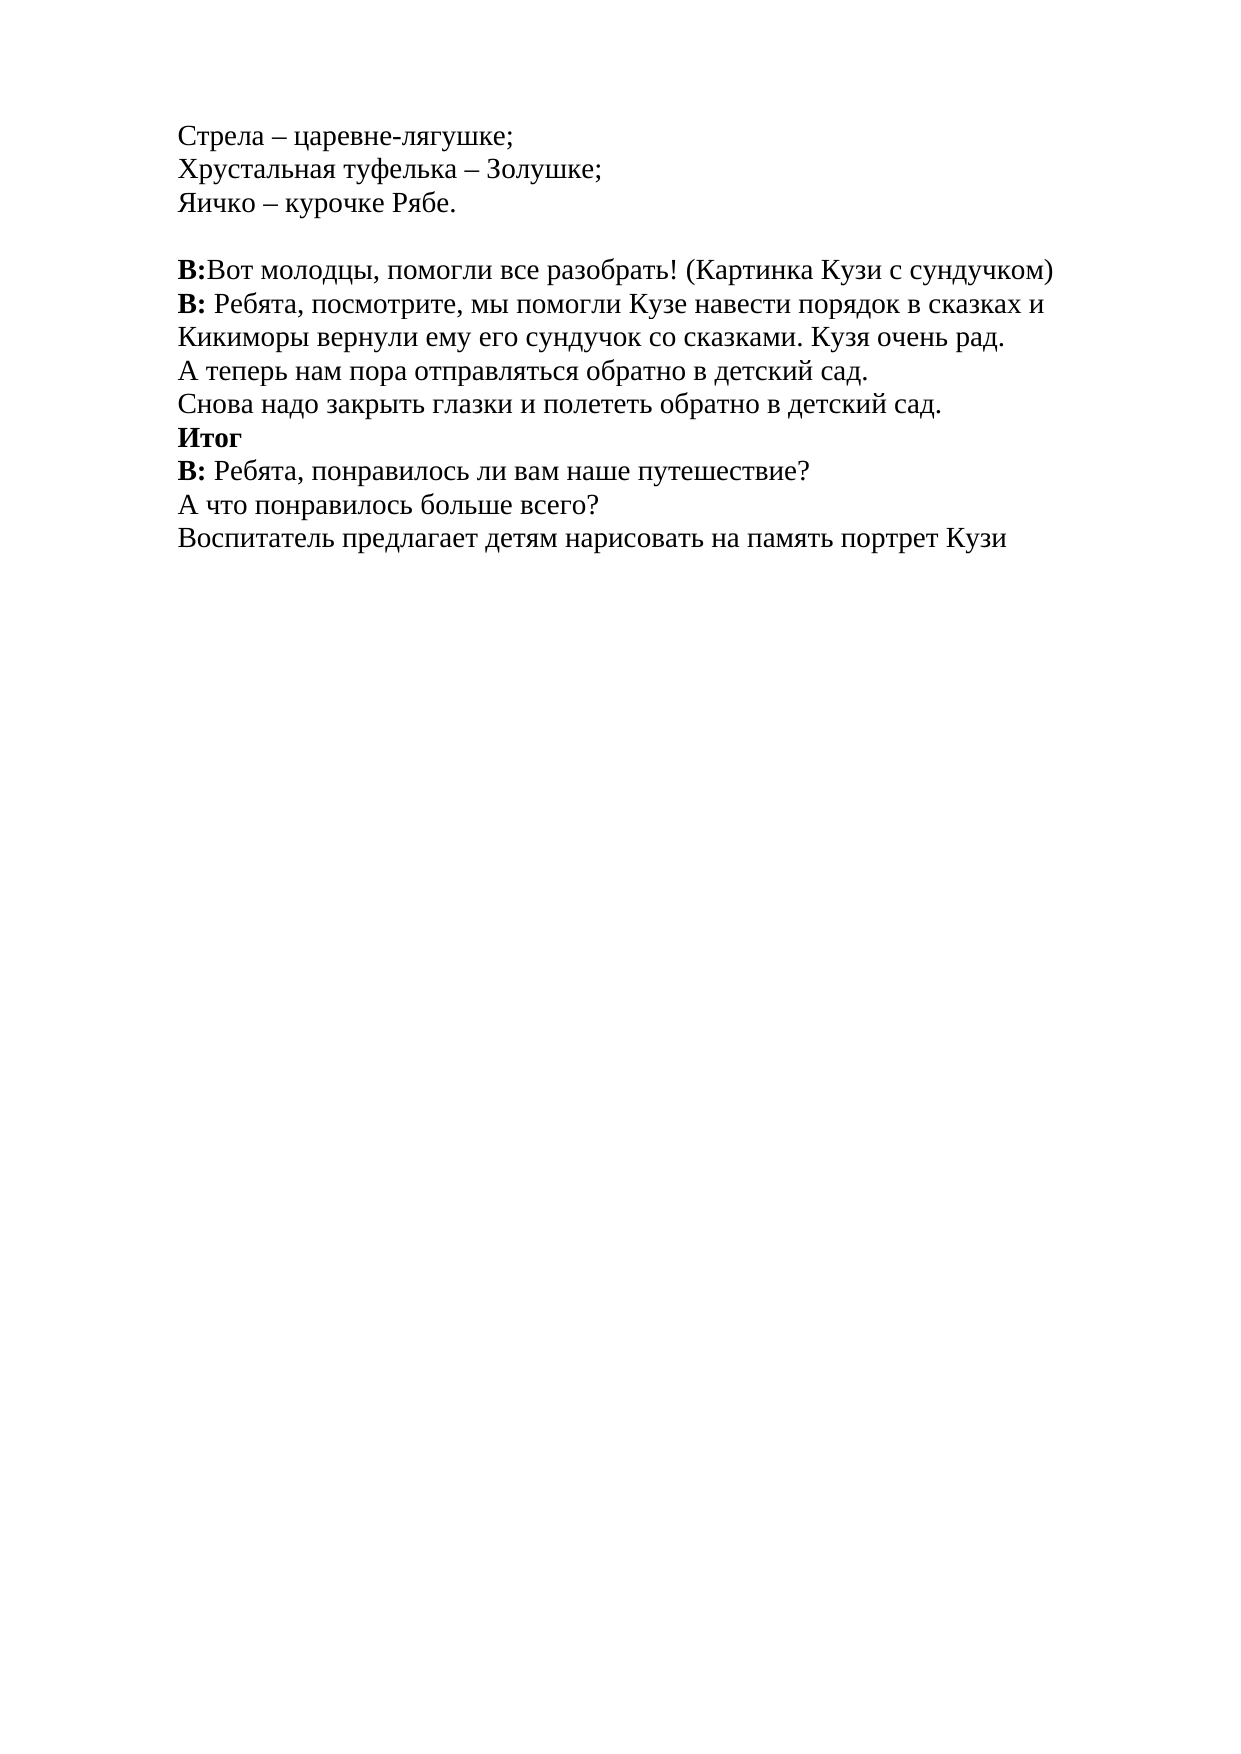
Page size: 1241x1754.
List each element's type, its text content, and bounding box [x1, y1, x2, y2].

text В: Ребята, посмотрите, мы помогли Кузе навести порядок в сказках и Кикиморы вернули ему его сундучок со сказками. Кузя очень рад. А теперь нам пора отправляться обратно в детский сад. Снова надо закрыть глазки и полететь обратно в детский сад. Итог В: Ребята, понравилось ли вам наше путешествие? А что понравилось больше всего? Воспитатель предлагает детям нарисовать на память портрет Кузи [177, 286, 1152, 554]
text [177, 118, 1152, 286]
